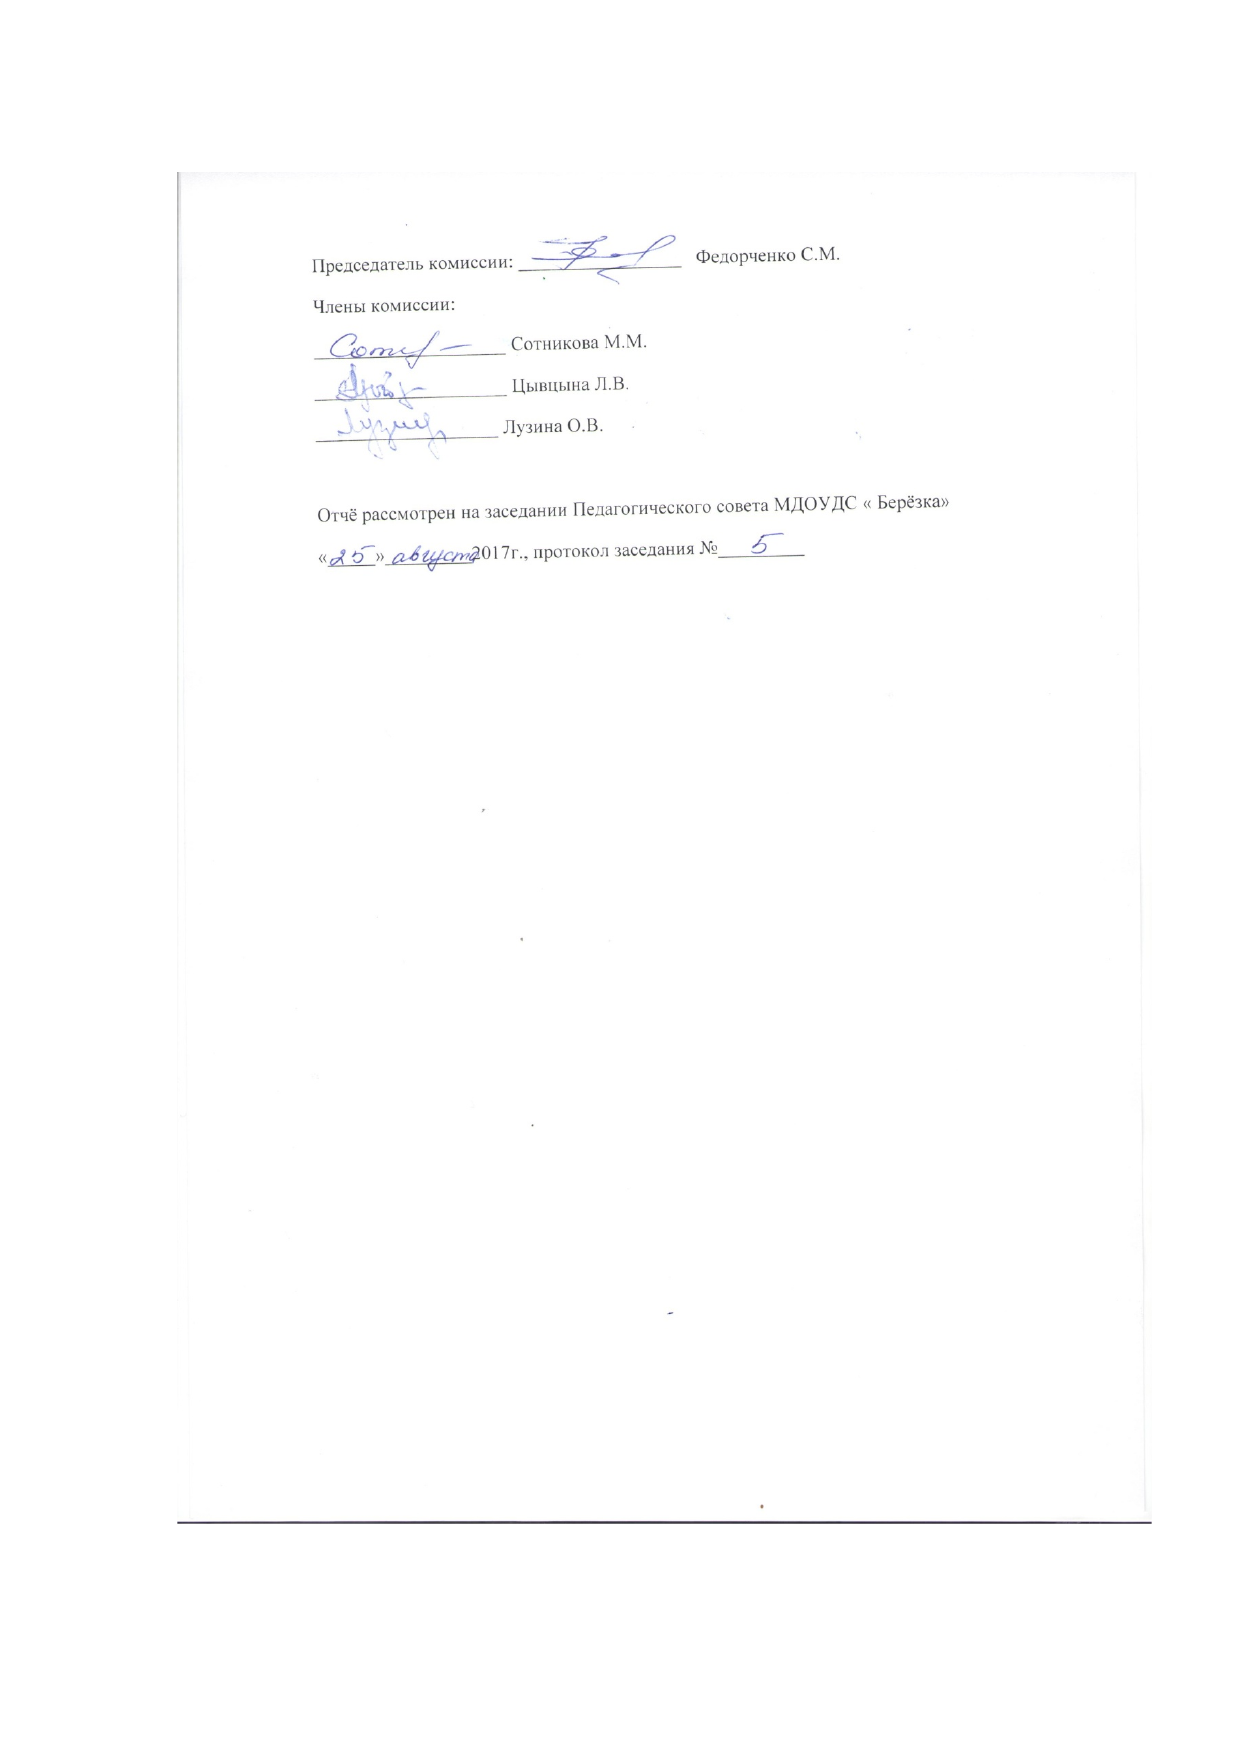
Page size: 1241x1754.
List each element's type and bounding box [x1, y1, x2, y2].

picture [177, 172, 1152, 1524]
